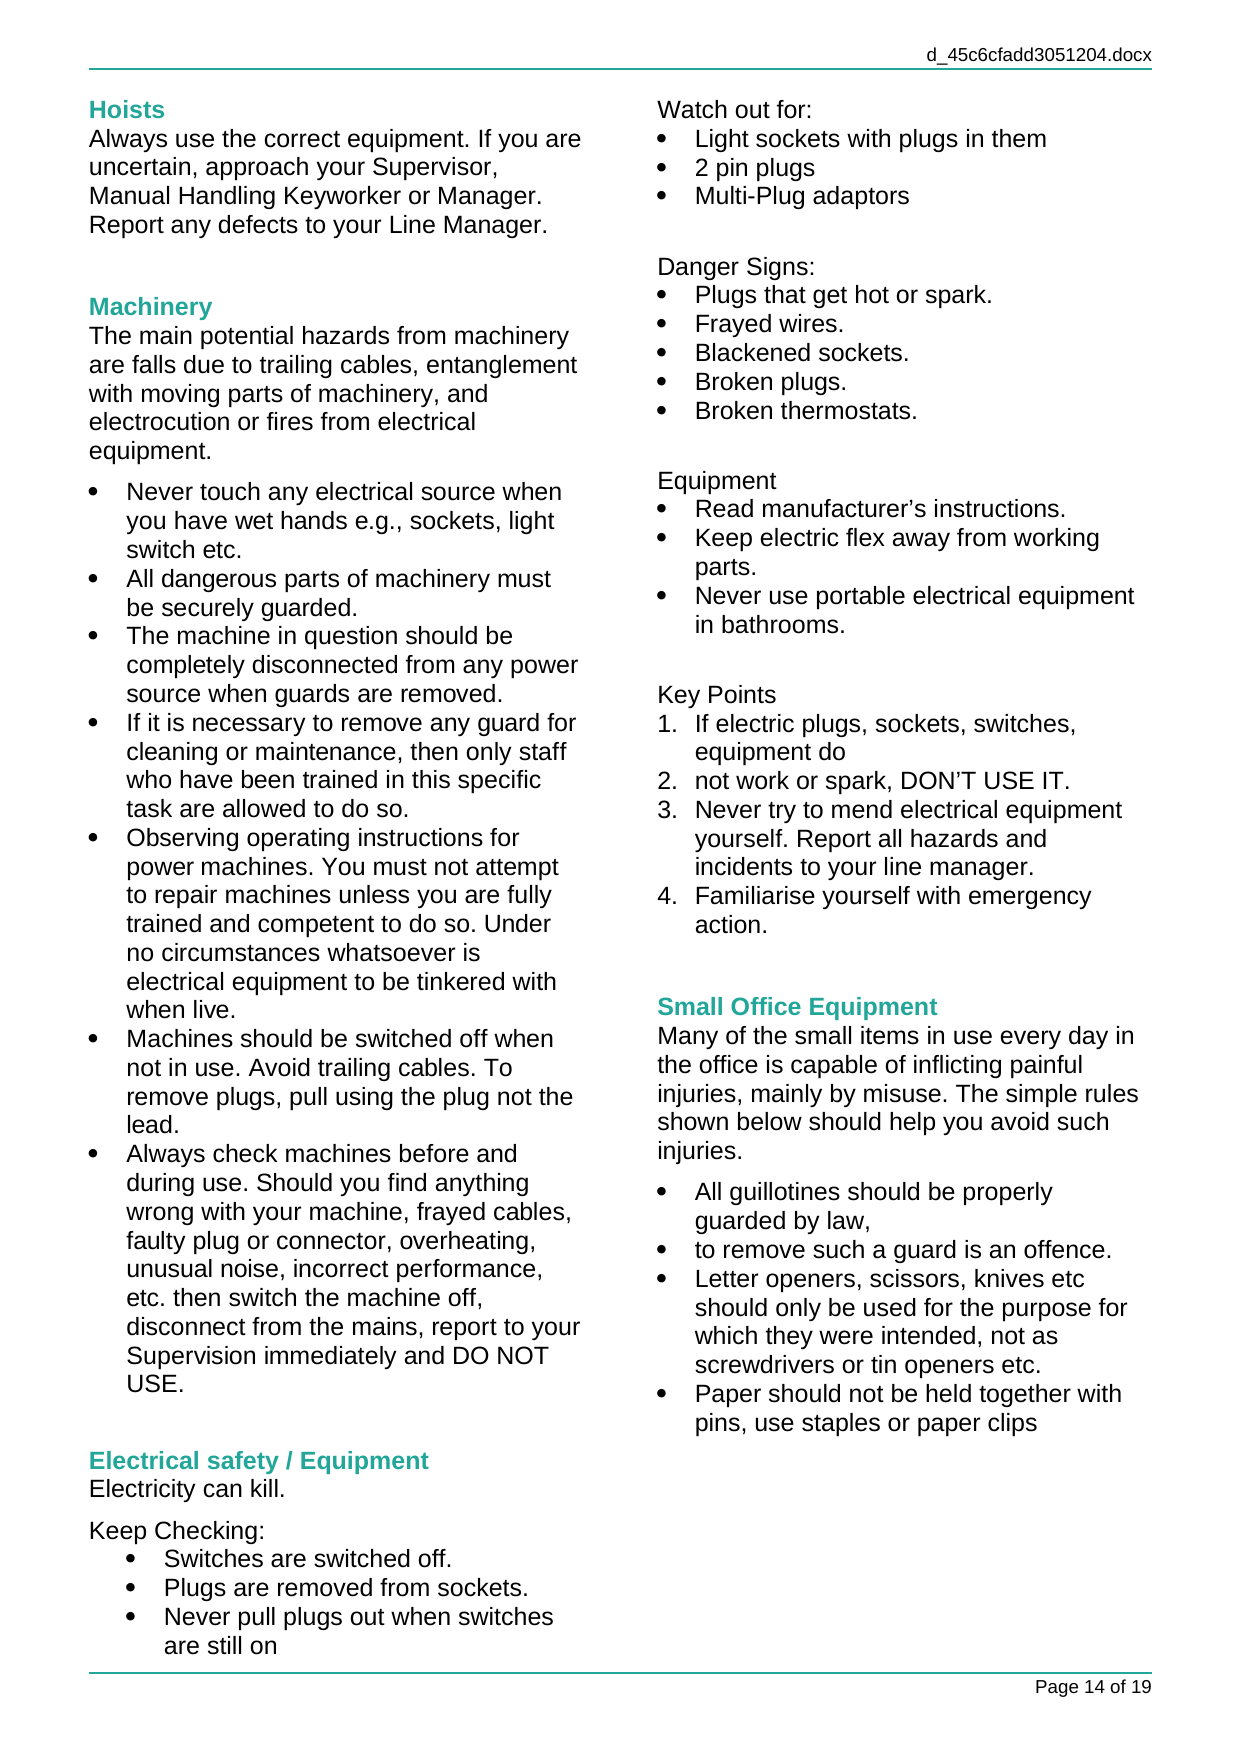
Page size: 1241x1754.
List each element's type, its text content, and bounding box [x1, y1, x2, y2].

list Plugs that get hot or spark. [657, 280, 1152, 309]
list Plugs are removed from sockets. [126, 1573, 583, 1602]
text Danger Signs: [657, 251, 1152, 280]
text Key Points [657, 680, 1152, 708]
subtitle Hoists [89, 95, 583, 124]
list Never try to mend electrical equipment yourself. Report all hazards and incidents to your line manager. [657, 795, 1152, 881]
list Light sockets with plugs in them [657, 124, 1152, 152]
list Switches are switched off. [126, 1544, 583, 1573]
text Equipment [657, 466, 1152, 494]
list All dangerous parts of machinery must be securely guarded. [89, 564, 583, 621]
subtitle Electrical safety / Equipment [89, 1446, 583, 1474]
text Always use the correct equipment. If you are uncertain, approach your Supervisor, Manual Handling Keyworker or Manager. Report any defects to your Line Manager. [89, 124, 583, 239]
list Familiarise yourself with emergency action. [657, 881, 1152, 938]
list If electric plugs, sockets, switches, equipment do [657, 708, 1152, 766]
list to remove such a guard is an offence. [657, 1235, 1152, 1264]
list Letter openers, scissors, knives etc should only be used for the purpose for which they were intended, not as screwdrivers or tin openers etc. [657, 1264, 1152, 1379]
text Watch out for: [657, 95, 1152, 124]
text Electricity can kill. [89, 1474, 583, 1503]
list Always check machines before and during use. Should you find anything wrong with your machine, frayed cables, faulty plug or connector, overheating, unusual noise, incorrect performance, etc. then switch the machine off, disconnect from the mains, report to your Supervision immediately and DO NOT USE. [89, 1139, 583, 1398]
list Broken plugs. [657, 367, 1152, 396]
list Frayed wires. [657, 309, 1152, 338]
text Many of the small items in use every day in the office is capable of inflicting painful injuries, mainly by misuse. The simple rules shown below should help you avoid such injuries. [657, 1021, 1152, 1165]
list Machines should be switched off when not in use. Avoid trailing cables. To remove plugs, pull using the plug not the lead. [89, 1024, 583, 1139]
text Keep Checking: [89, 1516, 583, 1544]
list If it is necessary to remove any guard for cleaning or maintenance, then only staff who have been trained in this specific task are allowed to do so. [89, 708, 583, 823]
subtitle Small Office Equipment [657, 992, 1152, 1021]
list The machine in question should be completely disconnected from any power source when guards are removed. [89, 621, 583, 708]
list 2 pin plugs [657, 152, 1152, 181]
list Observing operating instructions for power machines. You must not attempt to repair machines unless you are fully trained and competent to do so. Under no circumstances whatsoever is electrical equipment to be tinkered with when live. [89, 823, 583, 1024]
list Broken thermostats. [657, 396, 1152, 424]
list Keep electric flex away from working parts. [657, 523, 1152, 581]
list Never use portable electrical equipment in bathrooms. [657, 581, 1152, 638]
list Never touch any electrical source when you have wet hands e.g., sockets, light switch etc. [89, 477, 583, 564]
list Multi-Plug adaptors [657, 181, 1152, 210]
list not work or spark, DON’T USE IT. [657, 766, 1152, 795]
text The main potential hazards from machinery are falls due to trailing cables, entanglement with moving parts of machinery, and electrocution or fires from electrical equipment. [89, 321, 583, 465]
list Read manufacturer’s instructions. [657, 494, 1152, 523]
list Blackened sockets. [657, 338, 1152, 367]
list All guillotines should be properly guarded by law, [657, 1177, 1152, 1235]
list Paper should not be held together with pins, use staples or paper clips [657, 1379, 1152, 1436]
list Never pull plugs out when switches are still on [126, 1602, 583, 1660]
subtitle Machinery [89, 292, 583, 321]
